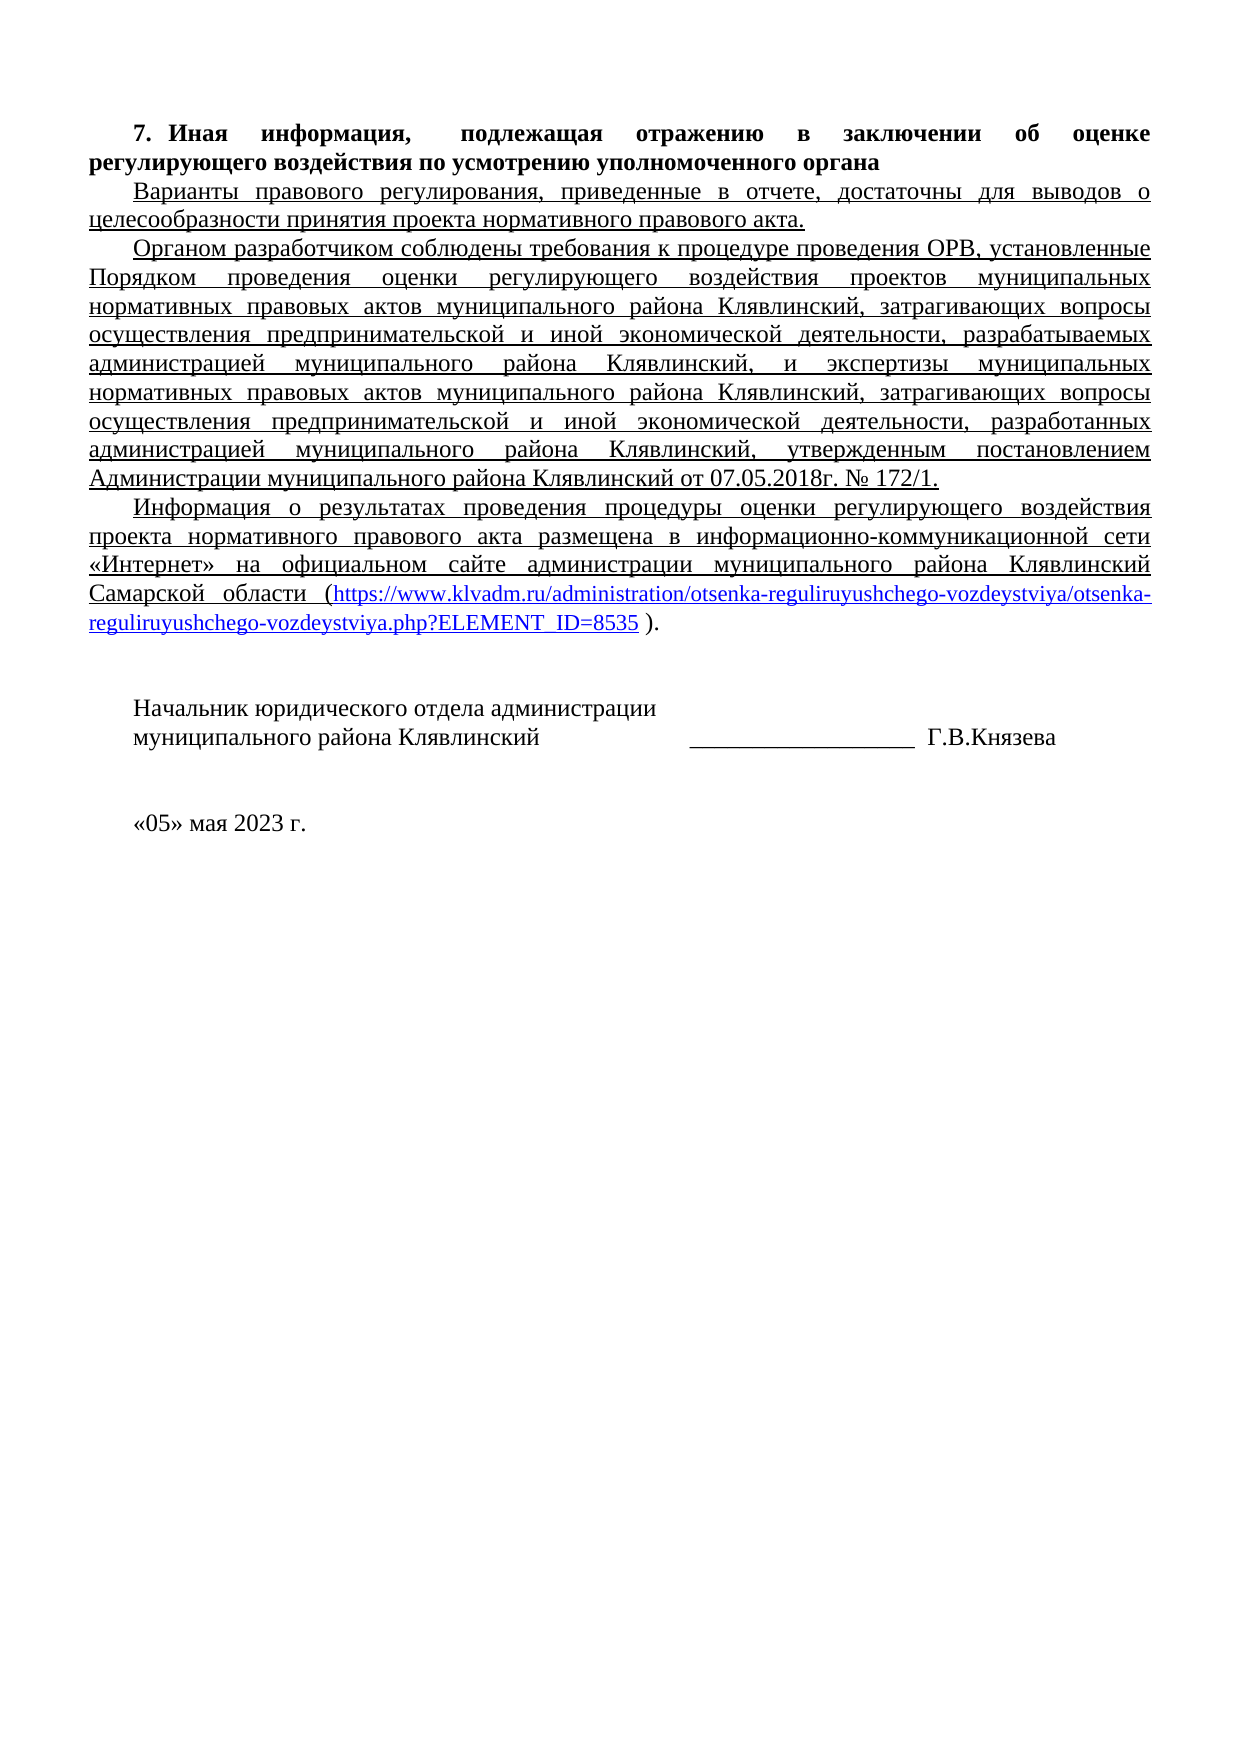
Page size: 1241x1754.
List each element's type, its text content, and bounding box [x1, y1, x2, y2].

text муниципального района Клявлинский __________________ Г.В.Князева [88, 722, 1152, 751]
text Органом разработчиком соблюдены требования к процедуре проведения ОРВ, установленные Порядком проведения оценки регулирующего воздействия проектов муниципальных нормативных правовых актов муниципального района Клявлинский, затрагивающих вопросы осуществления предпринимательской и иной экономической деятельности, разрабатываемых администрацией муниципального района Клявлинский, и экспертизы муниципальных нормативных правовых актов муниципального района Клявлинский, затрагивающих вопросы осуществления предпринимательской и иной экономической деятельности, разработанных администрацией муниципального района Клявлинский, утвержденным постановлением Администрации муниципального района Клявлинский от 07.05.2018г. № 172/1. [88, 432, 1152, 492]
text Информация о результатах проведения процедуры оценки регулирующего воздействия проекта нормативного правового акта размещена в информационно-коммуникационной сети «Интернет» на официальном сайте администрации муниципального района Клявлинский Самарской области (https://www.klvadm.ru/administration/otsenka-reguliruyushchego-vozdeystviya/otsenka-reguliruyushchego-vozdeystviya.php?ELEMENT_ID=8535 ). [88, 604, 1152, 636]
text Информация о результатах проведения процедуры оценки регулирующего воздействия проекта нормативного правового акта размещена в информационно-коммуникационной сети «Интернет» на официальном сайте администрации муниципального района Клявлинский Самарской области (https://www.klvadm.ru/administration/otsenka-reguliruyushchego-vozdeystviya/otsenka-reguliruyushchego-vozdeystviya.php?ELEMENT_ID=8535 ). [88, 492, 1152, 603]
text Органом разработчиком соблюдены требования к процедуре проведения ОРВ, установленные Порядком проведения оценки регулирующего воздействия проектов муниципальных нормативных правовых актов муниципального района Клявлинский, затрагивающих вопросы осуществления предпринимательской и иной экономической деятельности, разрабатываемых администрацией муниципального района Клявлинский, и экспертизы муниципальных нормативных правовых актов муниципального района Клявлинский, затрагивающих вопросы осуществления предпринимательской и иной экономической деятельности, разработанных администрацией муниципального района Клявлинский, утвержденным постановлением Администрации муниципального района Клявлинский от 07.05.2018г. № 172/1. [88, 233, 1152, 344]
text Начальник юридического отдела администрации [88, 693, 1152, 722]
text 7. Иная информация, подлежащая отражению в заключении об оценке регулирующего воздействия по усмотрению уполномоченного органа [88, 118, 1152, 176]
text Варианты правового регулирования, приведенные в отчете, достаточны для выводов о целесообразности принятия проекта нормативного правового акта. [88, 176, 1152, 233]
text Органом разработчиком соблюдены требования к процедуре проведения ОРВ, установленные Порядком проведения оценки регулирующего воздействия проектов муниципальных нормативных правовых актов муниципального района Клявлинский, затрагивающих вопросы осуществления предпринимательской и иной экономической деятельности, разрабатываемых администрацией муниципального района Клявлинский, и экспертизы муниципальных нормативных правовых актов муниципального района Клявлинский, затрагивающих вопросы осуществления предпринимательской и иной экономической деятельности, разработанных администрацией муниципального района Клявлинский, утвержденным постановлением Администрации муниципального района Клявлинский от 07.05.2018г. № 172/1. [88, 374, 1152, 431]
text «05» мая 2023 г. [88, 808, 1152, 837]
